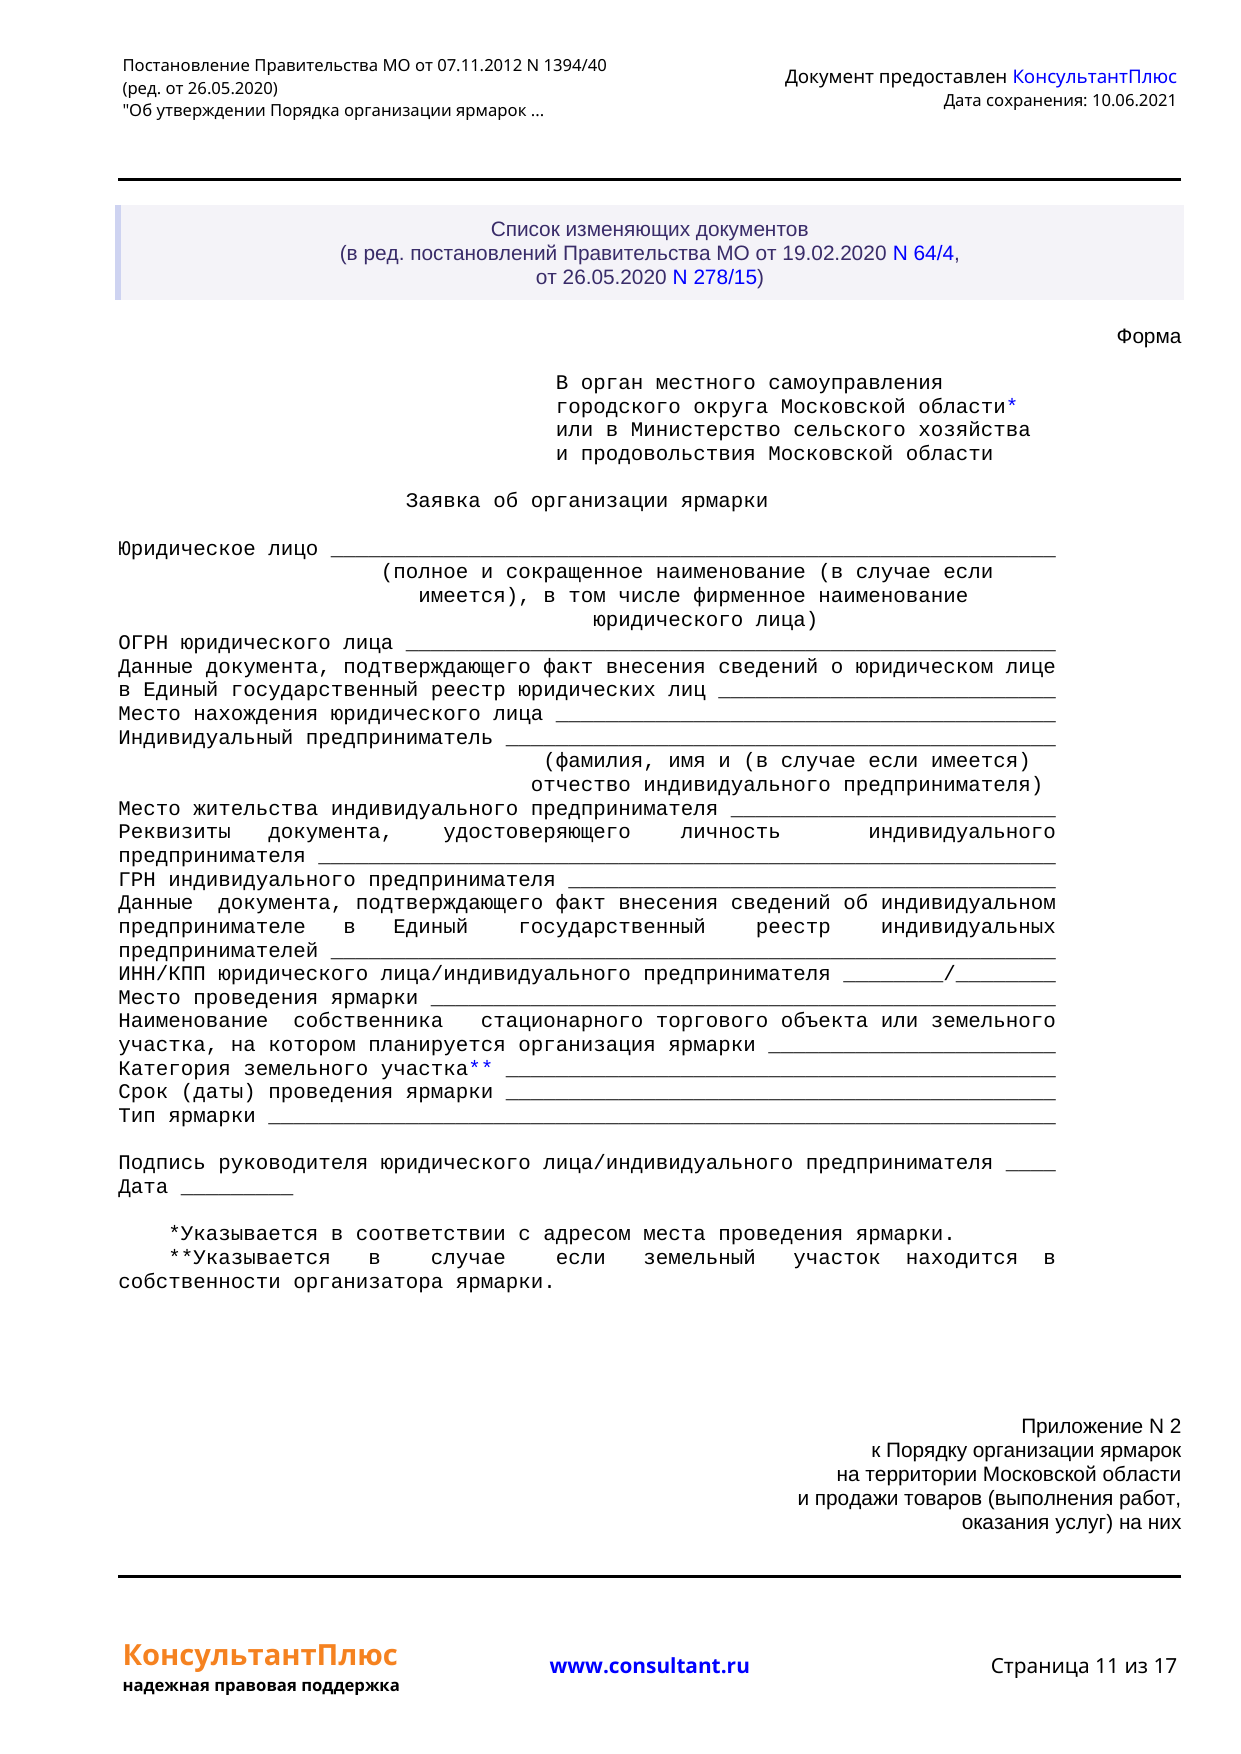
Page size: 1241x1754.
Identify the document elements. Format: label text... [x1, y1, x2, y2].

table_header Список изменяющих документов (в ред. постановлений Правительства МО от 19.02.2020 N 64/4, от 26.05.2020 N 278/15) [121, 205, 1178, 300]
text Наименование собственника стационарного торгового объекта или земельного [118, 1011, 1181, 1034]
text Категория земельного участка** ____________________________________________ [118, 1058, 1181, 1081]
text Приложение N 2 [118, 1414, 1181, 1438]
text оказания услуг) на них [118, 1510, 1181, 1534]
text и продажи товаров (выполнения работ, [118, 1486, 1181, 1510]
text Форма [118, 324, 1181, 348]
text Данные документа, подтверждающего факт внесения сведений об индивидуальном [118, 892, 1181, 916]
text собственности организатора ярмарки. [118, 1271, 1181, 1294]
text Тип ярмарки _______________________________________________________________ [118, 1105, 1181, 1129]
text Юридическое лицо __________________________________________________________ [118, 538, 1181, 561]
text Индивидуальный предприниматель ____________________________________________ [118, 727, 1181, 750]
text Реквизиты документа, удостоверяющего личность индивидуального [118, 821, 1181, 845]
text Подпись руководителя юридического лица/индивидуального предпринимателя ____ [118, 1152, 1181, 1176]
text имеется), в том числе фирменное наименование [118, 585, 1181, 608]
text Срок (даты) проведения ярмарки ____________________________________________ [118, 1081, 1181, 1105]
text ИНН/КПП юридического лица/индивидуального предпринимателя ________/________ [118, 963, 1181, 987]
text участка, на котором планируется организация ярмарки _______________________ [118, 1034, 1181, 1058]
text (фамилия, имя и (в случае если имеется) [118, 750, 1181, 774]
text В орган местного самоуправления [118, 372, 1181, 396]
text ГРН индивидуального предпринимателя _______________________________________ [118, 869, 1181, 892]
text Данные документа, подтверждающего факт внесения сведений о юридическом лице [118, 656, 1181, 679]
text ОГРН юридического лица ____________________________________________________ [118, 632, 1181, 656]
text *Указывается в соответствии с адресом места проведения ярмарки. [118, 1223, 1181, 1247]
text и продовольствия Московской области [118, 443, 1181, 467]
text предпринимателей __________________________________________________________ [118, 939, 1181, 963]
text Место проведения ярмарки __________________________________________________ [118, 987, 1181, 1011]
text городского округа Московской области* [118, 396, 1181, 419]
text к Порядку организации ярмарок [118, 1438, 1181, 1462]
text предпринимателе в Единый государственный реестр индивидуальных [118, 916, 1181, 939]
text (полное и сокращенное наименование (в случае если [118, 561, 1181, 585]
text Заявка об организации ярмарки [118, 490, 1181, 514]
text на территории Московской области [118, 1462, 1181, 1486]
text Место жительства индивидуального предпринимателя __________________________ [118, 798, 1181, 821]
text отчество индивидуального предпринимателя) [118, 774, 1181, 798]
text юридического лица) [118, 608, 1181, 632]
text Место нахождения юридического лица ________________________________________ [118, 703, 1181, 727]
text **Указывается в случае если земельный участок находится в [118, 1247, 1181, 1271]
text Дата _________ [118, 1176, 1181, 1200]
text или в Министерство сельского хозяйства [118, 419, 1181, 443]
text в Единый государственный реестр юридических лиц ___________________________ [118, 679, 1181, 703]
text предпринимателя ___________________________________________________________ [118, 845, 1181, 869]
